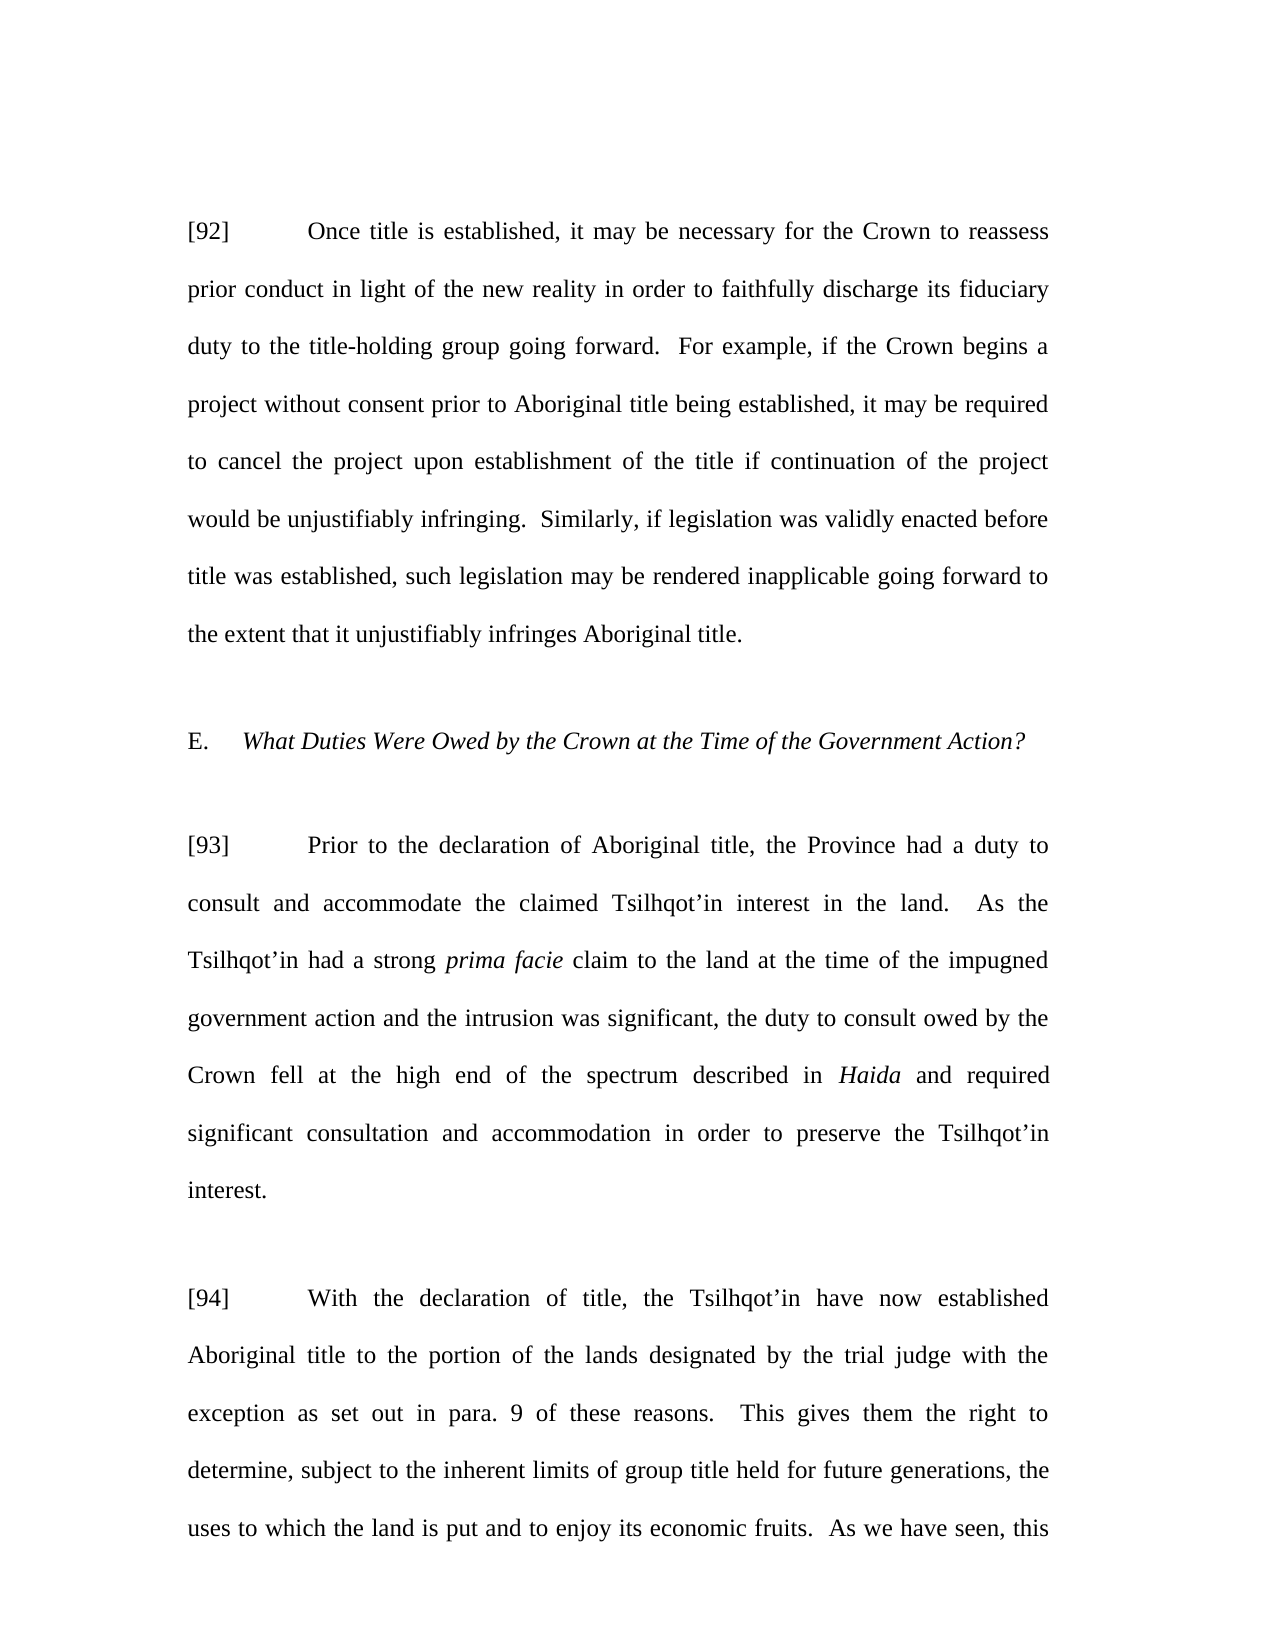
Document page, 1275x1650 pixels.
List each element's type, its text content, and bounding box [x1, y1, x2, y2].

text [187, 1283, 1050, 1541]
text Prior to the declaration of Aboriginal title, the Province had a duty to consult and accommodate the claimed Tsilhqot’in interest in the land. As the Tsilhqot’in had a strong prima facie claim to the land at the time of the impugned government action and the intrusion was significant, the duty to consult owed by the Crown fell at the high end of the spectrum described in Haida and required significant consultation and accommodation in order to preserve the Tsilhqot’in interest. [187, 830, 1050, 1204]
title What Duties Were Owed by the Crown at the Time of the Government Action? [187, 726, 1050, 755]
text Once title is established, it may be necessary for the Crown to reassess prior conduct in light of the new reality in order to faithfully discharge its fiduciary duty to the title-holding group going forward. For example, if the Crown begins a project without consent prior to Aboriginal title being established, it may be required to cancel the project upon establishment of the title if continuation of the project would be unjustifiably infringing. Similarly, if legislation was validly enacted before title was established, such legislation may be rendered inapplicable going forward to the extent that it unjustifiably infringes Aboriginal title. [187, 216, 1050, 648]
